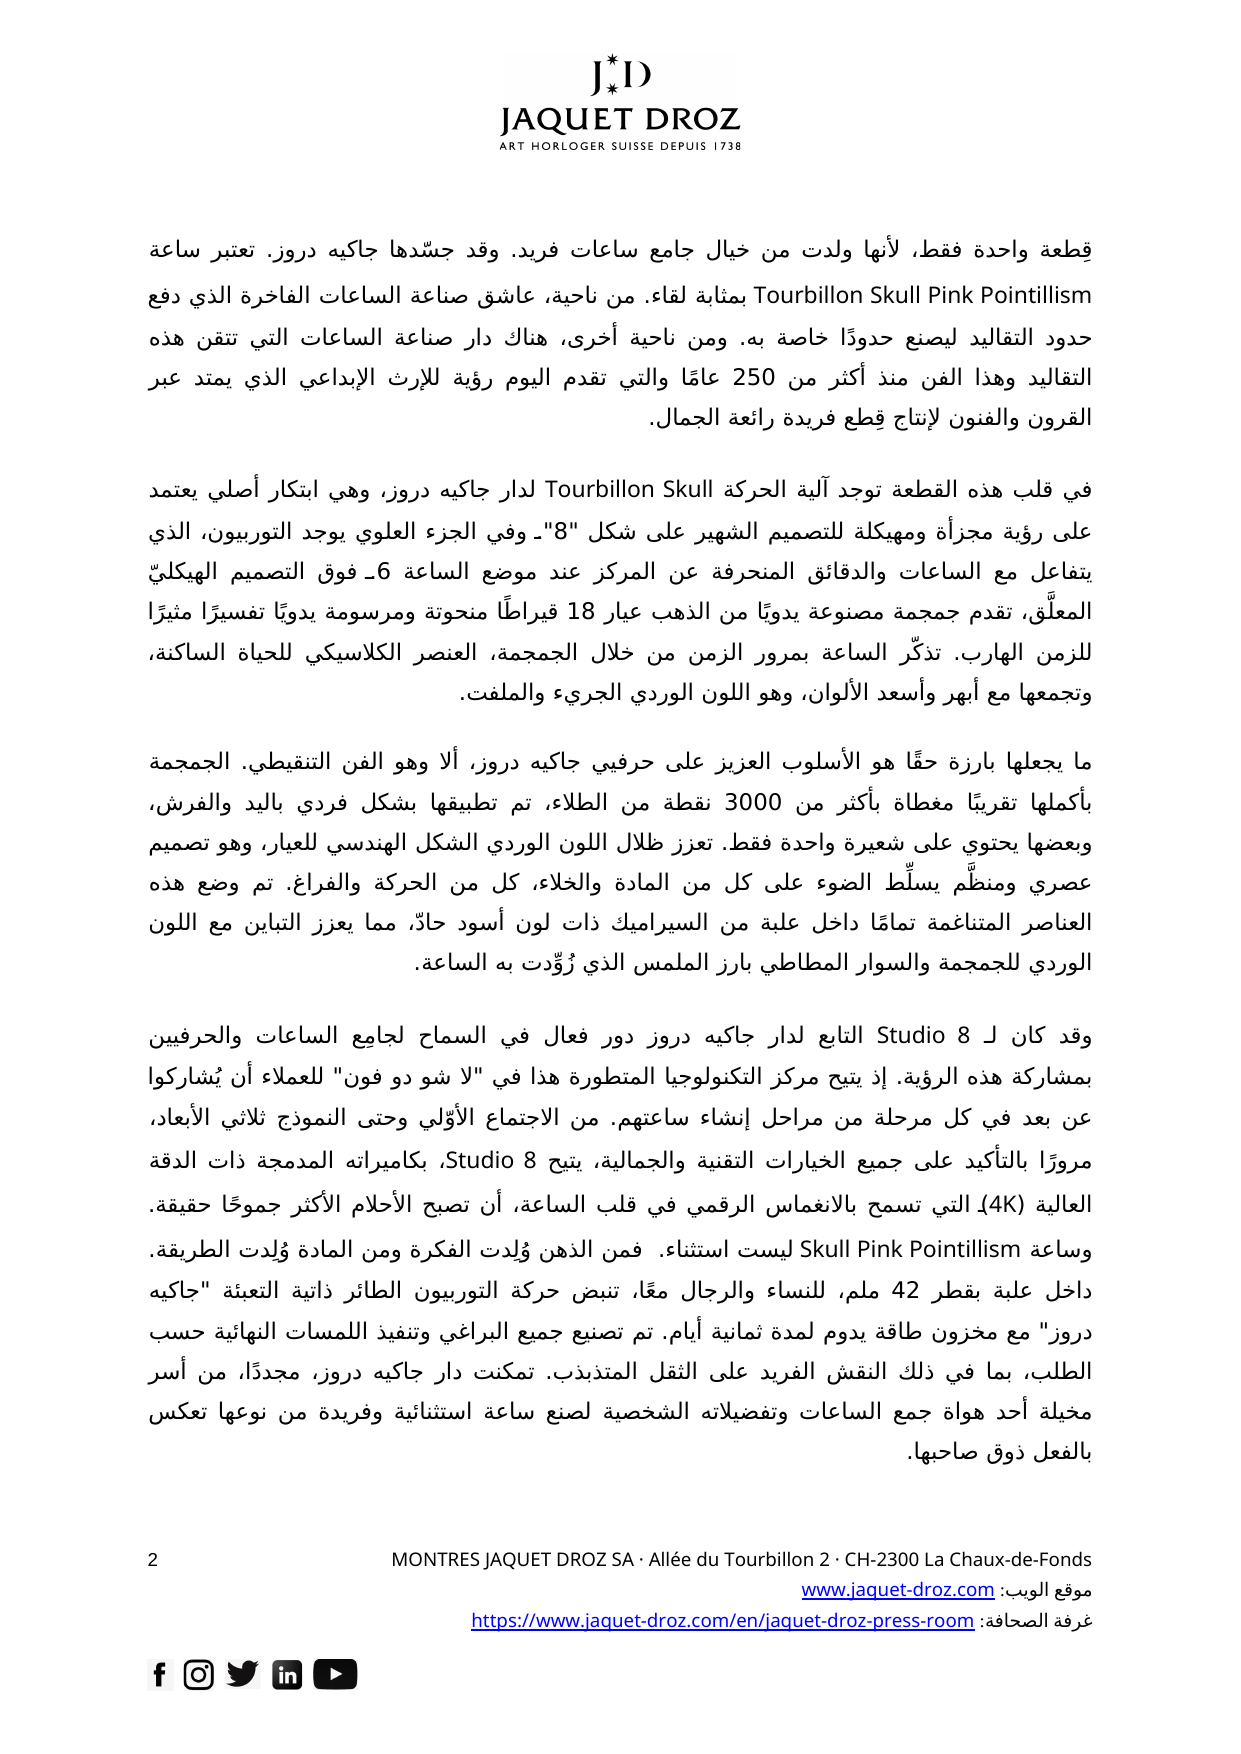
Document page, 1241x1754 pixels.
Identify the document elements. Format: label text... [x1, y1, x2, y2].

text وقد كان لـ Studio 8 التابع لدار جاكيه دروز دور فعال في السماح لجامِع الساعات والحرفيين بمشاركة هذه الرؤية. إذ يتيح مركز التكنولوجيا المتطورة هذا في "لا شو دو فون" للعملاء أن يُشاركوا عن بعد في كل مرحلة من مراحل إنشاء ساعتهم. من الاجتماع الأوّلي وحتى النموذج ثلاثي الأبعاد، مرورًا بالتأكيد على جميع الخيارات التقنية والجمالية، يتيح Studio 8، بكاميراته المدمجة ذات الدقة العالية (4K) التي تسمح بالانغماس الرقمي في قلب الساعة، أن تصبح الأحلام الأكثر جموحًا حقيقة. وساعة Skull Pink Pointillism ليست استثناء. فمن الذهن وُلِدت الفكرة ومن المادة وُلِدت الطريقة. داخل علبة بقطر 42 ملم، للنساء والرجال معًا، تنبض حركة التوربيون الطائر ذاتية التعبئة "جاكيه دروز" مع مخزون طاقة يدوم لمدة ثمانية أيام. تم تصنيع جميع البراغي وتنفيذ اللمسات النهائية حسب الطلب، بما في ذلك النقش الفريد على الثقل المتذبذب. تمكنت دار جاكيه دروز، مجددًا، من أسر مخيلة أحد هواة جمع الساعات وتفضيلاته الشخصية لصنع ساعة استثنائية وفريدة من نوعها تعكس بالفعل ذوق صاحبها. [148, 1019, 1093, 1465]
picture [183, 1659, 215, 1691]
text في قلب هذه القطعة توجد آلية الحركة Tourbillon Skull لدار جاكيه دروز، وهي ابتكار أصلي يعتمد على رؤية مجزأة ومهيكلة للتصميم الشهير على شكل "8". وفي الجزء العلوي يوجد التوربيون، الذي يتفاعل مع الساعات والدقائق المنحرفة عن المركز عند موضع الساعة 6. فوق التصميم الهيكليّ المعلَّق، تقدم جمجمة مصنوعة يدويًا من الذهب عيار 18 قيراطًا منحوتة ومرسومة يدويًا تفسيرًا مثيرًا للزمن الهارب. تذكّر الساعة بمرور الزمن من خلال الجمجمة، العنصر الكلاسيكي للحياة الساكنة، وتجمعها مع أبهر وأسعد الألوان، وهو اللون الوردي الجريء والملفت. [148, 473, 1093, 706]
text قِطعة واحدة فقط، لأنها ولدت من خيال جامع ساعات فريد. وقد جسّدها جاكيه دروز. تعتبر ساعة Tourbillon Skull Pink Pointillism بمثابة لقاء. من ناحية، عاشق صناعة الساعات الفاخرة الذي دفع حدود التقاليد ليصنع حدودًا خاصة به. ومن ناحية أخرى، هناك دار صناعة الساعات التي تتقن هذه التقاليد وهذا الفن منذ أكثر من 250 عامًا والتي تقدم اليوم رؤية للإرث الإبداعي الذي يمتد عبر القرون والفنون لإنتاج قِطع فريدة رائعة الجمال. [148, 236, 1093, 431]
picture [313, 1659, 358, 1690]
picture [271, 1659, 303, 1690]
text ما يجعلها بارزة حقًا هو الأسلوب العزيز على حرفيي جاكيه دروز، ألا وهو الفن التنقيطي. الجمجمة بأكملها تقريبًا مغطاة بأكثر من 3000 نقطة من الطلاء، تم تطبيقها بشكل فردي باليد والفرش، وبعضها يحتوي على شعيرة واحدة فقط. تعزز ظلال اللون الوردي الشكل الهندسي للعيار، وهو تصميم عصري ومنظَّم يسلِّط الضوء على كل من المادة والخلاء، كل من الحركة والفراغ. تم وضع هذه العناصر المتناغمة تمامًا داخل علبة من السيراميك ذات لون أسود حادّ، مما يعزز التباين مع اللون الوردي للجمجمة والسوار المطاطي بارز الملمس الذي زُوِّدت به الساعة. [148, 748, 1093, 976]
picture [225, 1659, 261, 1689]
picture [499, 53, 741, 150]
picture [147, 1659, 174, 1691]
